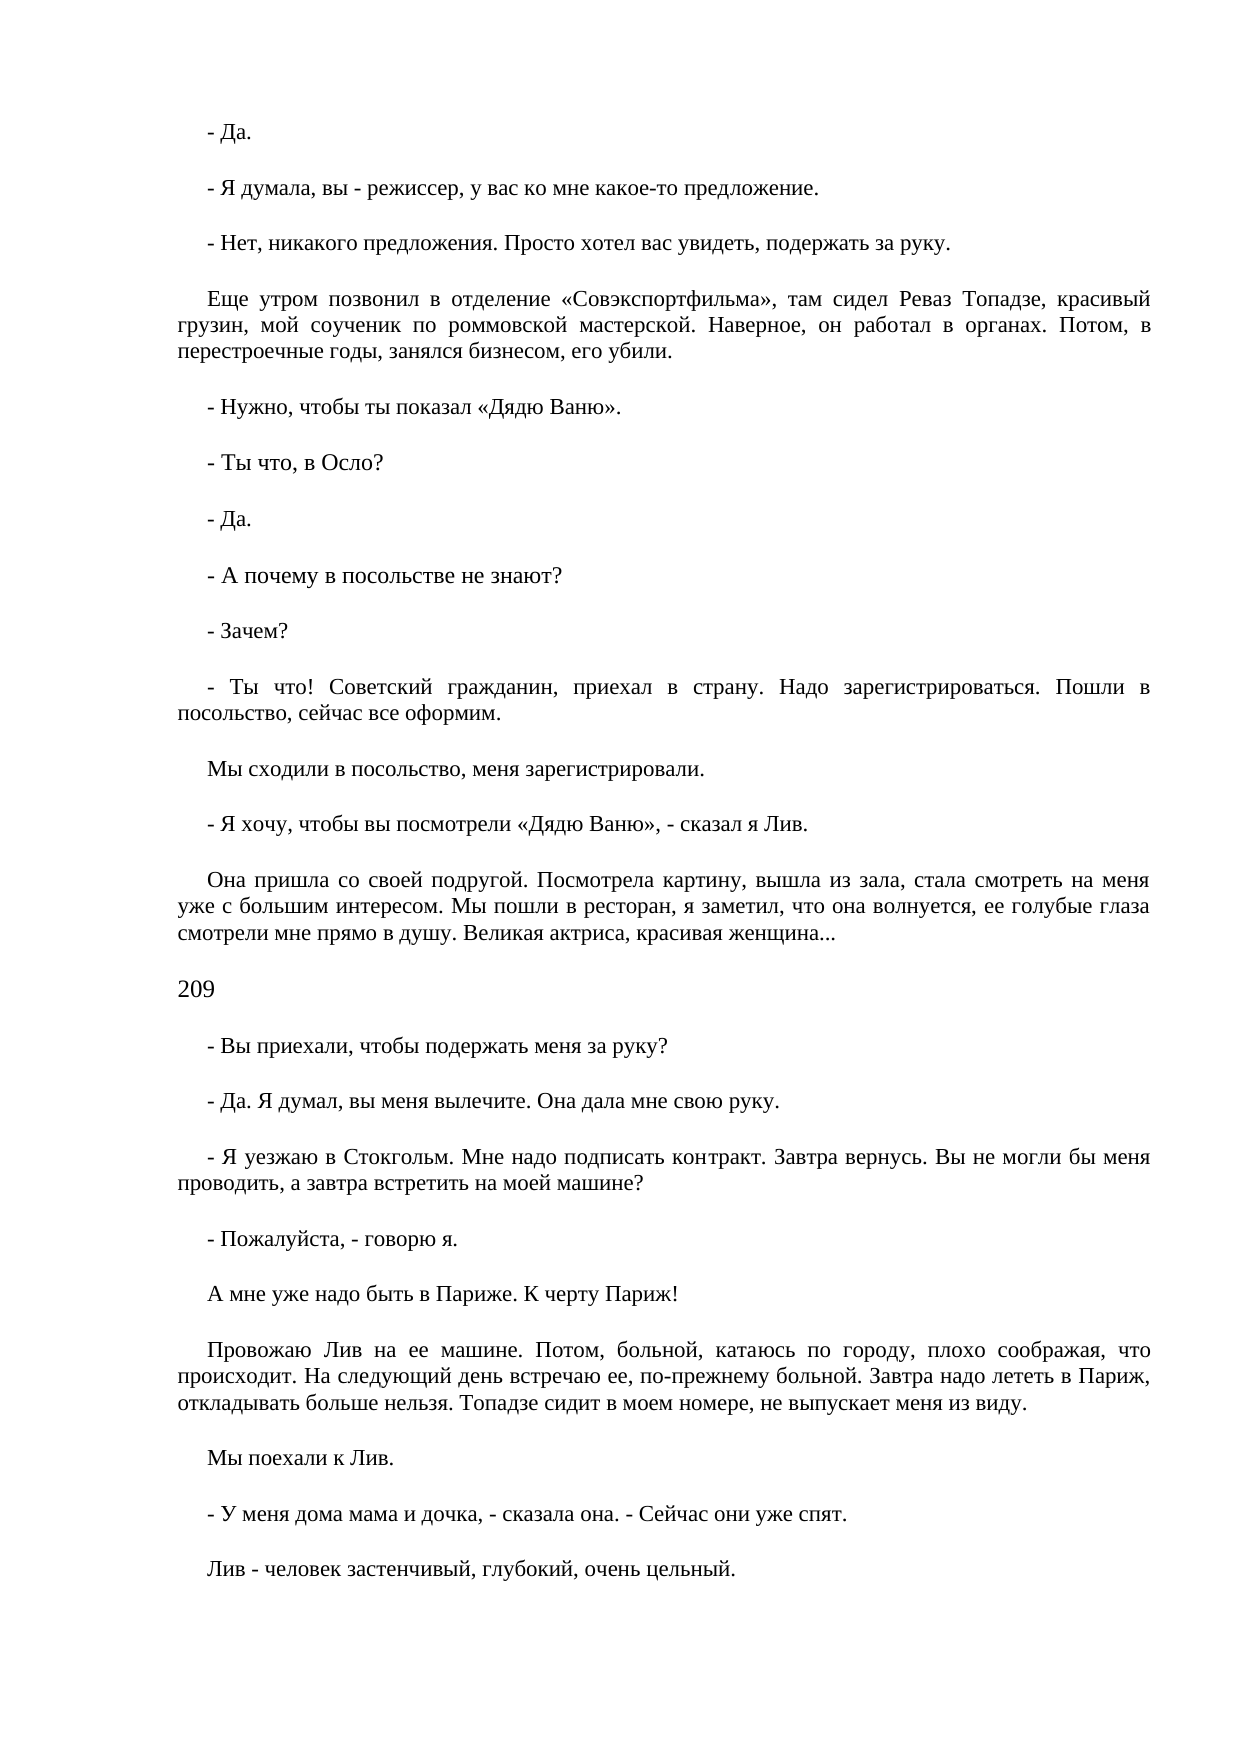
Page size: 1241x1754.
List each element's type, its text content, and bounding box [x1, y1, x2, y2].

text - Ты что, в Осло? [177, 448, 1152, 476]
text - Вы приехали, чтобы подержать меня за руку? [177, 1032, 1152, 1058]
text - Да. [177, 118, 1152, 144]
text - У меня дома мама и дочка, - сказала она. - Сейчас они уже спят. [177, 1500, 1152, 1526]
text - Нужно, чтобы ты показал «Дядю Ваню». [177, 393, 1152, 419]
text Мы поехали к Лив. [177, 1444, 1152, 1471]
text - Нет, никакого предложения. Просто хотел вас увидеть, подержать за руку. [177, 229, 1152, 256]
text - Пожалуйста, - говорю я. [177, 1225, 1152, 1251]
text Она пришла со своей подругой. Посмотрела картину, вышла из зала, стала смотреть на меня уже с большим интересом. Мы пошли в ресторан, я заметил, что она волнуется, ее голубые глаза смотрели мне прямо в душу. Великая актриса, красивая женщина... [177, 866, 1152, 945]
text - Я уезжаю в Стокгольм. Мне надо подписать контракт. Завтра вернусь. Вы не могли бы меня проводить, а завтра встретить на моей машине? [177, 1143, 1152, 1196]
text А мне уже надо быть в Париже. К черту Париж! [177, 1281, 1152, 1307]
text 209 [177, 974, 1152, 1003]
text - Да. Я думал, вы меня вылечите. Она дала мне свою руку. [177, 1088, 1152, 1114]
text - Я думала, вы - режиссер, у вас ко мне какое-то предложение. [177, 174, 1152, 200]
text - Зачем? [177, 617, 1152, 644]
text - Я хочу, чтобы вы посмотрели «Дядю Ваню», - сказал я Лив. [177, 810, 1152, 837]
text - Ты что! Советский гражданин, приехал в страну. Надо зарегистрироваться. Пошли в посольство, сейчас все оформим. [177, 673, 1152, 726]
text Лив - человек застенчивый, глубокий, очень цельный. [177, 1555, 1152, 1582]
text Мы сходили в посольство, меня зарегистрировали. [177, 755, 1152, 781]
text Еще утром позвонил в отделение «Совэкспортфильма», там сидел Реваз Топадзе, красивый грузин, мой соученик по роммовской мастерской. Наверное, он работал в органах. Потом, в перестроечные годы, занялся бизнесом, его убили. [177, 285, 1152, 364]
text - А почему в посольстве не знают? [177, 561, 1152, 588]
text Провожаю Лив на ее машине. Потом, больной, катаюсь по городу, плохо соображая, что происходит. На следующий день встречаю ее, по-прежнему больной. Завтра надо лететь в Париж, откладывать больше нельзя. Топадзе сидит в моем номере, не выпускает меня из виду. [177, 1336, 1152, 1415]
text - Да. [177, 505, 1152, 532]
